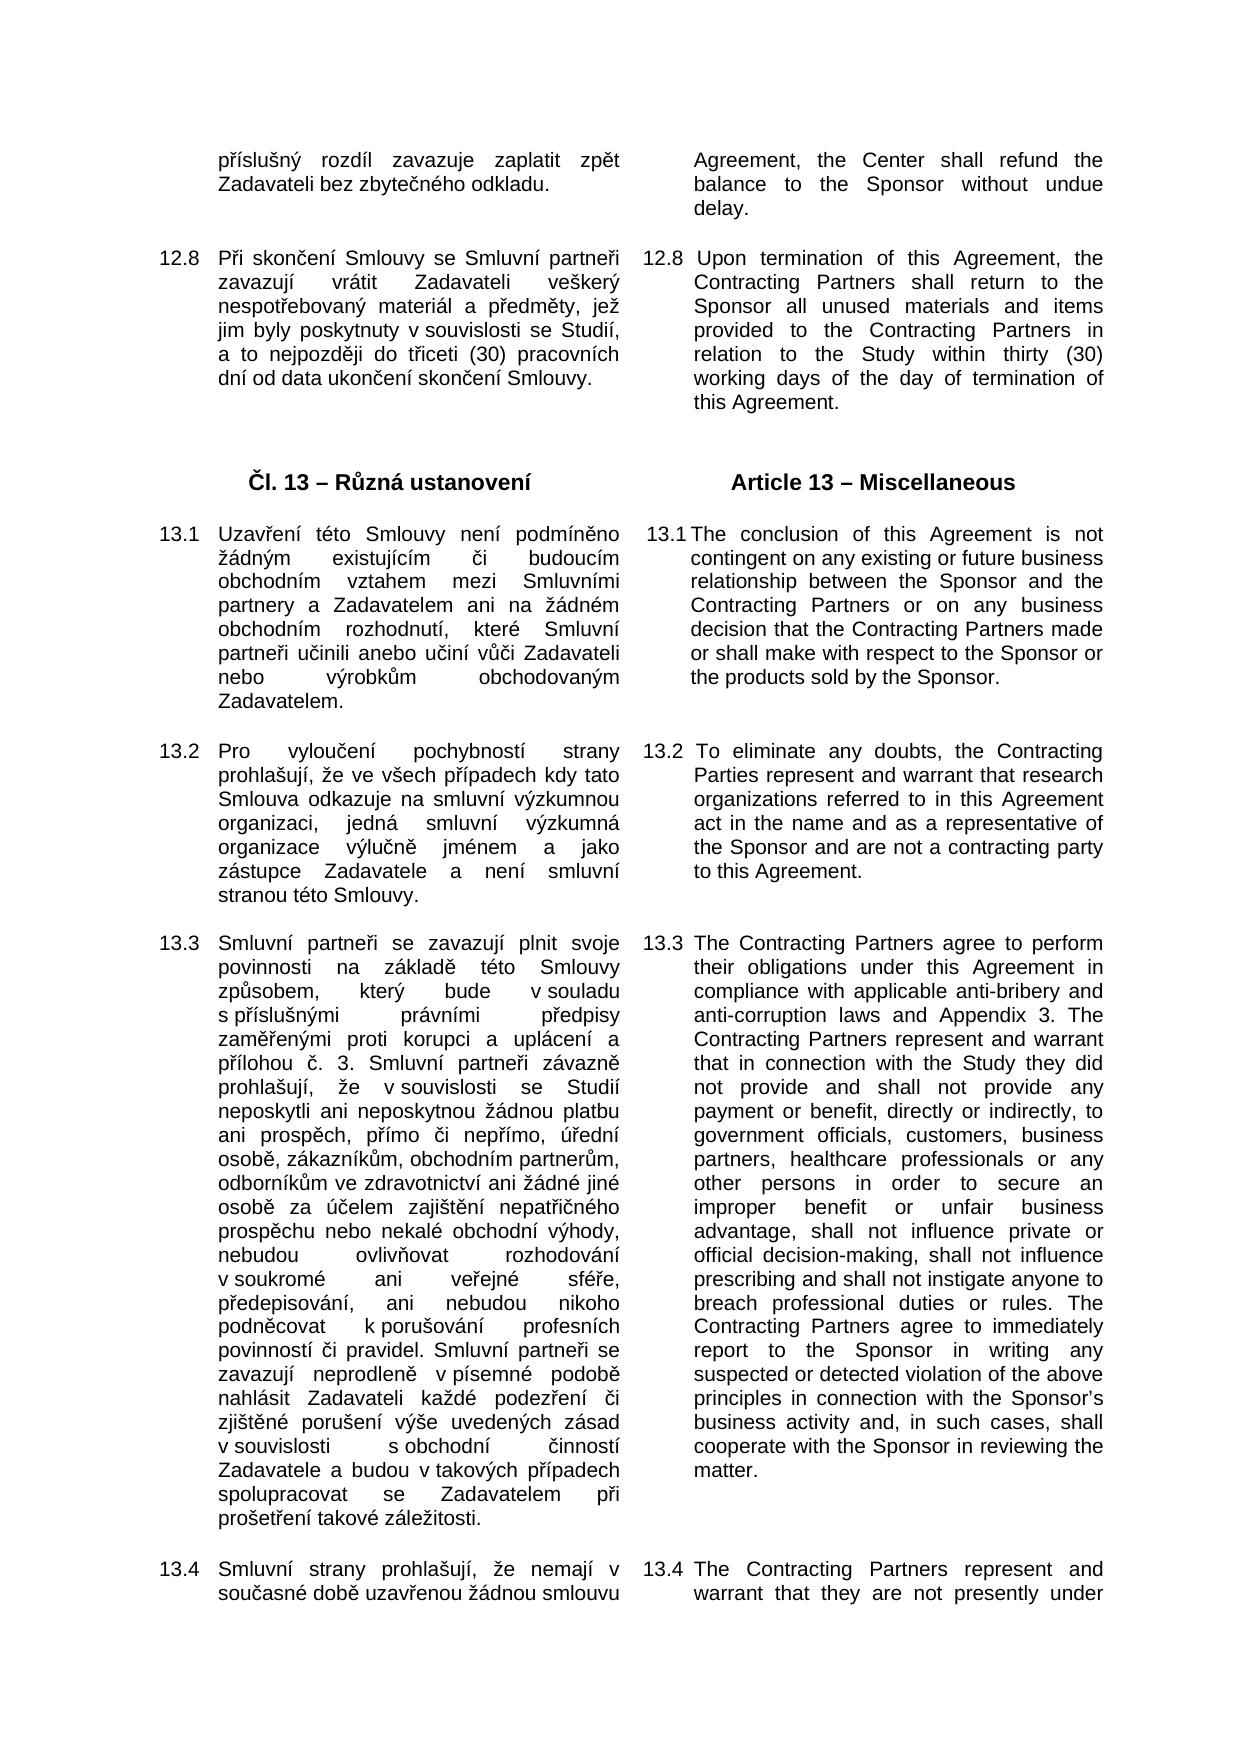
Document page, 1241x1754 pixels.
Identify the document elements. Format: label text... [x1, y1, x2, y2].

table_cell The Contracting Partners agree to perform their obligations under this Agreement in compliance with applicable anti-bribery and anti-corruption laws and Appendix 3. The Contracting Partners represent and warrant that in connection with the Study they did not provide and shall not provide any payment or benefit, directly or indirectly, to government officials, customers, business partners, healthcare professionals or any other persons in order to secure an improper benefit or unfair business advantage, shall not influence private or official decision-making, shall not influence prescribing and shall not instigate anyone to breach professional duties or rules. The Contracting Partners agree to immediately report to the Sponsor in writing any suspected or detected violation of the above principles in connection with the Sponsor’s business activity and, in such cases, shall cooperate with the Sponsor in reviewing the matter. [631, 931, 1115, 1556]
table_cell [148, 1556, 631, 1604]
table_cell Article 13 – Miscellaneous [631, 469, 1115, 521]
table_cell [631, 148, 1115, 246]
table_cell Čl. 13 – Různá ustanovení [148, 469, 631, 521]
table_cell Smluvní partneři se zavazují plnit svoje povinnosti na základě této Smlouvy způsobem, který bude v souladu s příslušnými právními předpisy zaměřenými proti korupci a uplácení a přílohou č. 3. Smluvní partneři závazně prohlašují, že v souvislosti se Studií neposkytli ani neposkytnou žádnou platbu ani prospěch, přímo či nepřímo, úřední osobě, zákazníkům, obchodním partnerům, odborníkům ve zdravotnictví ani žádné jiné osobě za účelem zajištění nepatřičného prospěchu nebo nekalé obchodní výhody, nebudou ovlivňovat rozhodování v soukromé ani veřejné sféře, předepisování, ani nebudou nikoho podněcovat k porušování profesních povinností či pravidel. Smluvní partneři se zavazují neprodleně v písemné podobě nahlásit Zadavateli každé podezření či zjištěné porušení výše uvedených zásad v souvislosti s obchodní činností Zadavatele a budou v takových případech spolupracovat se Zadavatelem při prošetření takové záležitosti. [148, 931, 631, 1556]
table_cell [148, 148, 631, 246]
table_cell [631, 1556, 1115, 1604]
table_cell The conclusion of this Agreement is not contingent on any existing or future business relationship between the Sponsor and the Contracting Partners or on any business decision that the Contracting Partners made or shall make with respect to the Sponsor or the products sold by the Sponsor. [631, 521, 1115, 739]
table_cell Při skončení Smlouvy se Smluvní partneři zavazují vrátit Zadavateli veškerý nespotřebovaný materiál a předměty, jež jim byly poskytnuty v souvislosti se Studií, a to nejpozději do třiceti (30) pracovních dní od data ukončení skončení Smlouvy. [148, 246, 631, 469]
table_cell 13.2 To eliminate any doubts, the Contracting Parties represent and warrant that research organizations referred to in this Agreement act in the name and as a representative of the Sponsor and are not a contracting party to this Agreement. [631, 739, 1115, 931]
table_cell Uzavření této Smlouvy není podmíněno žádným existujícím či budoucím obchodním vztahem mezi Smluvními partnery a Zadavatelem ani na žádném obchodním rozhodnutí, které Smluvní partneři učinili anebo učiní vůči Zadavateli nebo výrobkům obchodovaným Zadavatelem. [148, 521, 631, 739]
table_cell 12.8 Upon termination of this Agreement, the Contracting Partners shall return to the Sponsor all unused materials and items provided to the Contracting Partners in relation to the Study within thirty (30) working days of the day of termination of this Agreement. [631, 246, 1115, 469]
table_cell Pro vyloučení pochybností strany prohlašují, že ve všech případech kdy tato Smlouva odkazuje na smluvní výzkumnou organizaci, jedná smluvní výzkumná organizace výlučně jménem a jako zástupce Zadavatele a není smluvní stranou této Smlouvy. [148, 739, 631, 931]
